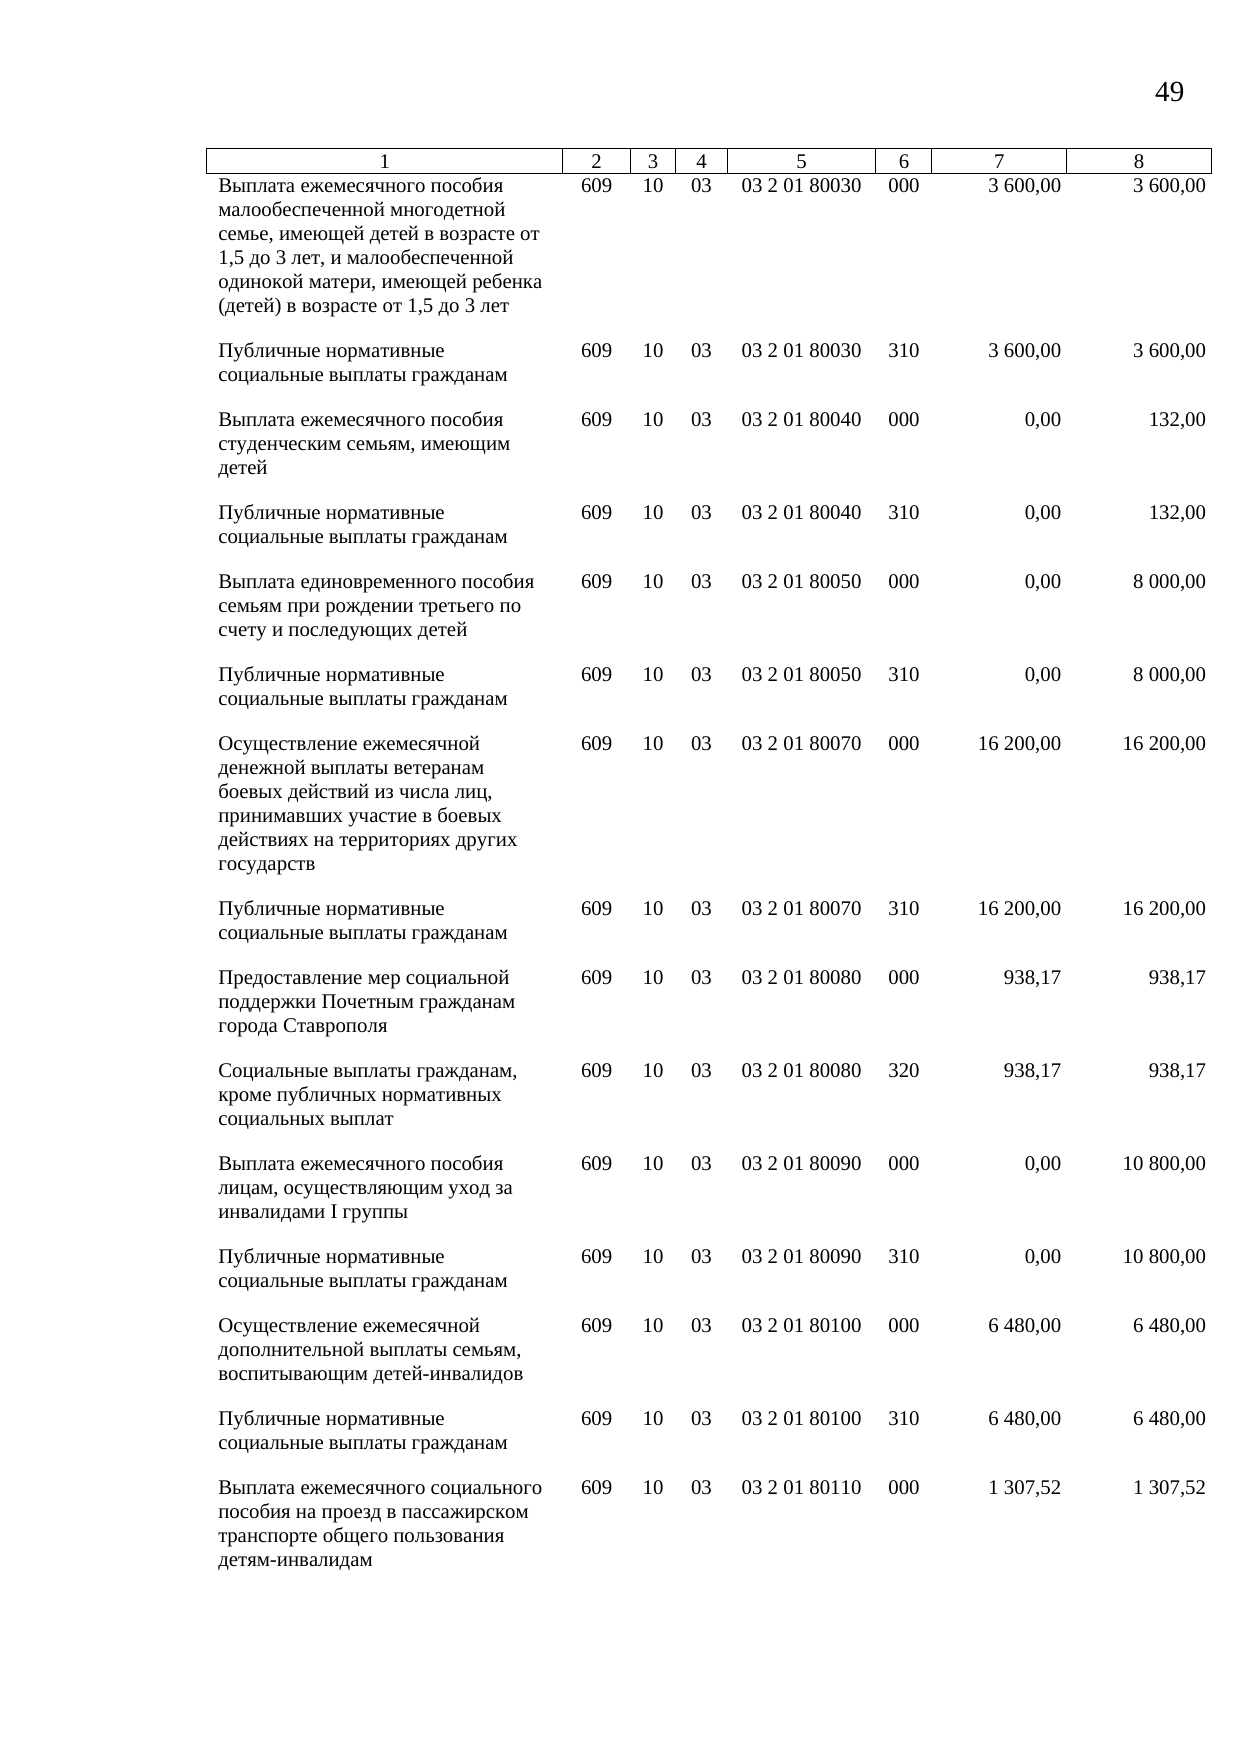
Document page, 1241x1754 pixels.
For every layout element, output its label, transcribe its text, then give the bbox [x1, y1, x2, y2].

table_header 6 [876, 149, 931, 173]
table_header 7 [932, 149, 1066, 173]
table_header 5 [728, 149, 875, 173]
table_header 8 [1067, 149, 1211, 173]
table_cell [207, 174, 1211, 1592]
table_header 4 [676, 149, 727, 173]
table_header 2 [563, 149, 630, 173]
table_header 3 [631, 149, 675, 173]
table_header 1 [207, 149, 562, 173]
